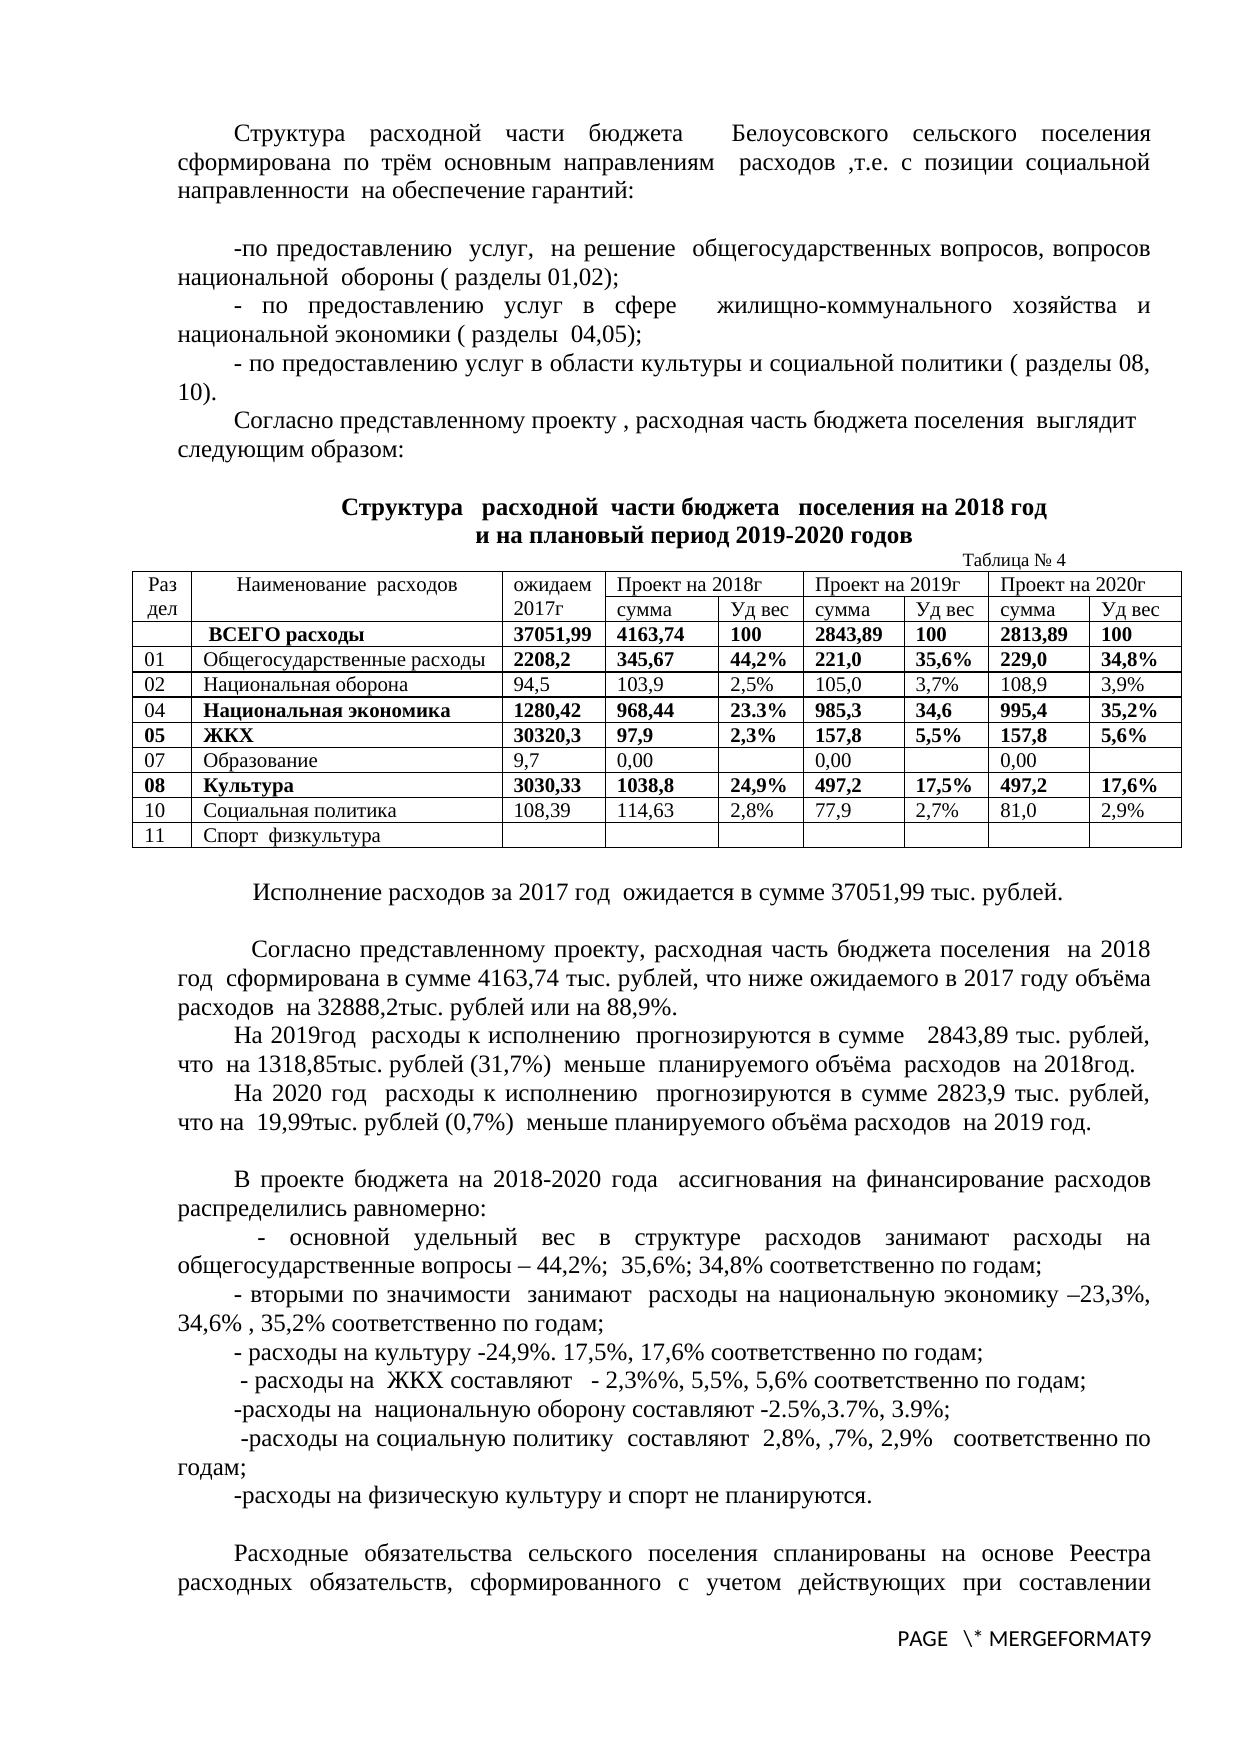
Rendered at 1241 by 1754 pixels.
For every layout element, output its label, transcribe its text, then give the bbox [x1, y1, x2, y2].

table_header Раз дел [133, 572, 191, 621]
table_cell ВСЕГО расходы [192, 622, 502, 646]
table_cell 08 [133, 773, 191, 797]
table_header Наименование расходов [192, 572, 502, 621]
table_cell 2843,89 [804, 622, 904, 646]
table_cell 995,4 [989, 698, 1089, 722]
table_cell 2,7% [905, 798, 988, 822]
table_cell [503, 823, 605, 847]
text Структура расходной части бюджета поселения на 2018 год [177, 492, 1152, 521]
table_cell [1090, 823, 1181, 847]
table_cell Культура [192, 773, 502, 797]
text На 2019год расходы к исполнению прогнозируются в сумме 2843,89 тыс. рублей, что на 1318,85тыс. рублей (31,7%) меньше планируемого объёма расходов на 2018год. [177, 1021, 1152, 1078]
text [177, 1538, 1152, 1596]
table_cell 157,8 [804, 723, 904, 747]
table_cell [606, 823, 718, 847]
table_cell 2,5% [719, 673, 803, 696]
table_cell 23.3% [719, 698, 803, 722]
table_cell сумма [804, 597, 904, 621]
text -расходы на социальную политику составляют 2,8%, ,7%, 2,9% соответственно по годам; [177, 1423, 1152, 1481]
text На 2020 год расходы к исполнению прогнозируются в сумме 2823,9 тыс. рублей, что на 19,99тыс. рублей (0,7%) меньше планируемого объёма расходов на 2019 год. [177, 1078, 1152, 1136]
table_header Проект на 2020г [989, 572, 1181, 596]
table_cell 0,00 [989, 748, 1089, 772]
table_cell 0,00 [804, 748, 904, 772]
table_cell 968,44 [606, 698, 718, 722]
table_cell 2,8% [719, 798, 803, 822]
table_cell [905, 823, 988, 847]
table_cell 01 [133, 647, 191, 671]
table_cell 100 [719, 622, 803, 646]
text - расходы на ЖКХ составляют - 2,3%%, 5,5%, 5,6% соответственно по годам; [177, 1366, 1152, 1394]
table_cell 105,0 [804, 673, 904, 696]
text - по предоставлению услуг в сфере жилищно-коммунального хозяйства и национальной экономики ( разделы 04,05); [177, 291, 1152, 348]
table_cell Национальная экономика [192, 698, 502, 722]
table_cell [719, 823, 803, 847]
table_cell 5,5% [905, 723, 988, 747]
table_cell Национальная оборона [192, 673, 502, 696]
table_cell 2,9% [1090, 798, 1181, 822]
text -расходы на национальную оборону составляют -2.5%,3.7%, 3.9%; [177, 1394, 1152, 1423]
table_cell Образование [192, 748, 502, 772]
table_cell [1090, 748, 1181, 772]
table_cell 44,2% [719, 647, 803, 671]
table_cell 2813,89 [989, 622, 1089, 646]
table_cell [905, 748, 988, 772]
table_cell 34,8% [1090, 647, 1181, 671]
table_cell [719, 748, 803, 772]
table_header Проект на 2018г [606, 572, 803, 596]
table_cell 30320,3 [503, 723, 605, 747]
table_cell 114,63 [606, 798, 718, 822]
table_cell 497,2 [804, 773, 904, 797]
table_cell 5,6% [1090, 723, 1181, 747]
table_cell 345,67 [606, 647, 718, 671]
table_cell 17,6% [1090, 773, 1181, 797]
text Таблица № 4 [177, 549, 1152, 571]
table_cell 07 [133, 748, 191, 772]
table_cell 37051,99 [503, 622, 605, 646]
table_cell ЖКХ [192, 723, 502, 747]
table_cell 97,9 [606, 723, 718, 747]
text - вторыми по значимости занимают расходы на национальную экономику –23,3%, 34,6% , 35,2% соответственно по годам; [177, 1279, 1152, 1337]
table_cell 3,9% [1090, 673, 1181, 696]
table_cell 229,0 [989, 647, 1089, 671]
table_cell 04 [133, 698, 191, 722]
text В проекте бюджета на 2018-2020 года ассигнования на финансирование расходов распределились равномерно: [177, 1164, 1152, 1222]
table_cell 157,8 [989, 723, 1089, 747]
table_cell 35,2% [1090, 698, 1181, 722]
text и на плановый период 2019-2020 годов [177, 521, 1152, 549]
table_cell 94,5 [503, 673, 605, 696]
table_cell Уд вес [719, 597, 803, 621]
table_cell 100 [905, 622, 988, 646]
table_cell 9,7 [503, 748, 605, 772]
table_cell 985,3 [804, 698, 904, 722]
table_cell сумма [989, 597, 1089, 621]
table_cell 02 [133, 673, 191, 696]
table_cell 2,3% [719, 723, 803, 747]
table_cell 103,9 [606, 673, 718, 696]
text -по предоставлению услуг, на решение общегосударственных вопросов, вопросов национальной обороны ( разделы 01,02); [177, 233, 1152, 291]
table_cell 77,9 [804, 798, 904, 822]
table_cell Уд вес [1090, 597, 1181, 621]
table_cell Социальная политика [192, 798, 502, 822]
table_header Проект на 2019г [804, 572, 988, 596]
text Структура расходной части бюджета Белоусовского сельского поселения сформирована по трём основным направлениям расходов ,т.е. с позиции социальной направленности на обеспечение гарантий: [177, 118, 1152, 204]
table_cell 24,9% [719, 773, 803, 797]
text Согласно представленному проекту, расходная часть бюджета поселения на 2018 год сформирована в сумме 4163,74 тыс. рублей, что ниже ожидаемого в 2017 году объёма расходов на 32888,2тыс. рублей или на 88,9%. [177, 934, 1152, 1021]
table_cell 3,7% [905, 673, 988, 696]
table_cell Общегосударственные расходы [192, 647, 502, 671]
table_cell 221,0 [804, 647, 904, 671]
table_cell 108,39 [503, 798, 605, 822]
text - по предоставлению услуг в области культуры и социальной политики ( разделы 08, 10). [177, 348, 1152, 406]
table_cell 3030,33 [503, 773, 605, 797]
table_header ожидаем 2017г [503, 572, 605, 621]
text Согласно представленному проекту , расходная часть бюджета поселения выглядит следующим образом: [177, 406, 1152, 463]
table_cell сумма [606, 597, 718, 621]
text - основной удельный вес в структуре расходов занимают расходы на общегосударственные вопросы – 44,2%; 35,6%; 34,8% соответственно по годам; [177, 1222, 1152, 1279]
table_cell Уд вес [905, 597, 988, 621]
text -расходы на физическую культуру и спорт не планируются. [177, 1481, 1152, 1509]
table_cell 108,9 [989, 673, 1089, 696]
text - расходы на культуру -24,9%. 17,5%, 17,6% соответственно по годам; [177, 1337, 1152, 1366]
table_cell 0,00 [606, 748, 718, 772]
table_cell 1038,8 [606, 773, 718, 797]
table_cell 34,6 [905, 698, 988, 722]
text Исполнение расходов за 2017 год ожидается в сумме 37051,99 тыс. рублей. [196, 877, 1152, 906]
table_cell 17,5% [905, 773, 988, 797]
table_cell 10 [133, 798, 191, 822]
table_cell 1280,42 [503, 698, 605, 722]
table_cell 4163,74 [606, 622, 718, 646]
table_cell 2208,2 [503, 647, 605, 671]
table_cell 35,6% [905, 647, 988, 671]
table_cell [989, 823, 1089, 847]
table_cell 11 [133, 823, 191, 847]
table_cell 81,0 [989, 798, 1089, 822]
table_cell 05 [133, 723, 191, 747]
table_cell 100 [1090, 622, 1181, 646]
table_cell [804, 823, 904, 847]
table_cell Спорт физкультура [192, 823, 502, 847]
table_cell [133, 622, 191, 646]
table_cell 497,2 [989, 773, 1089, 797]
